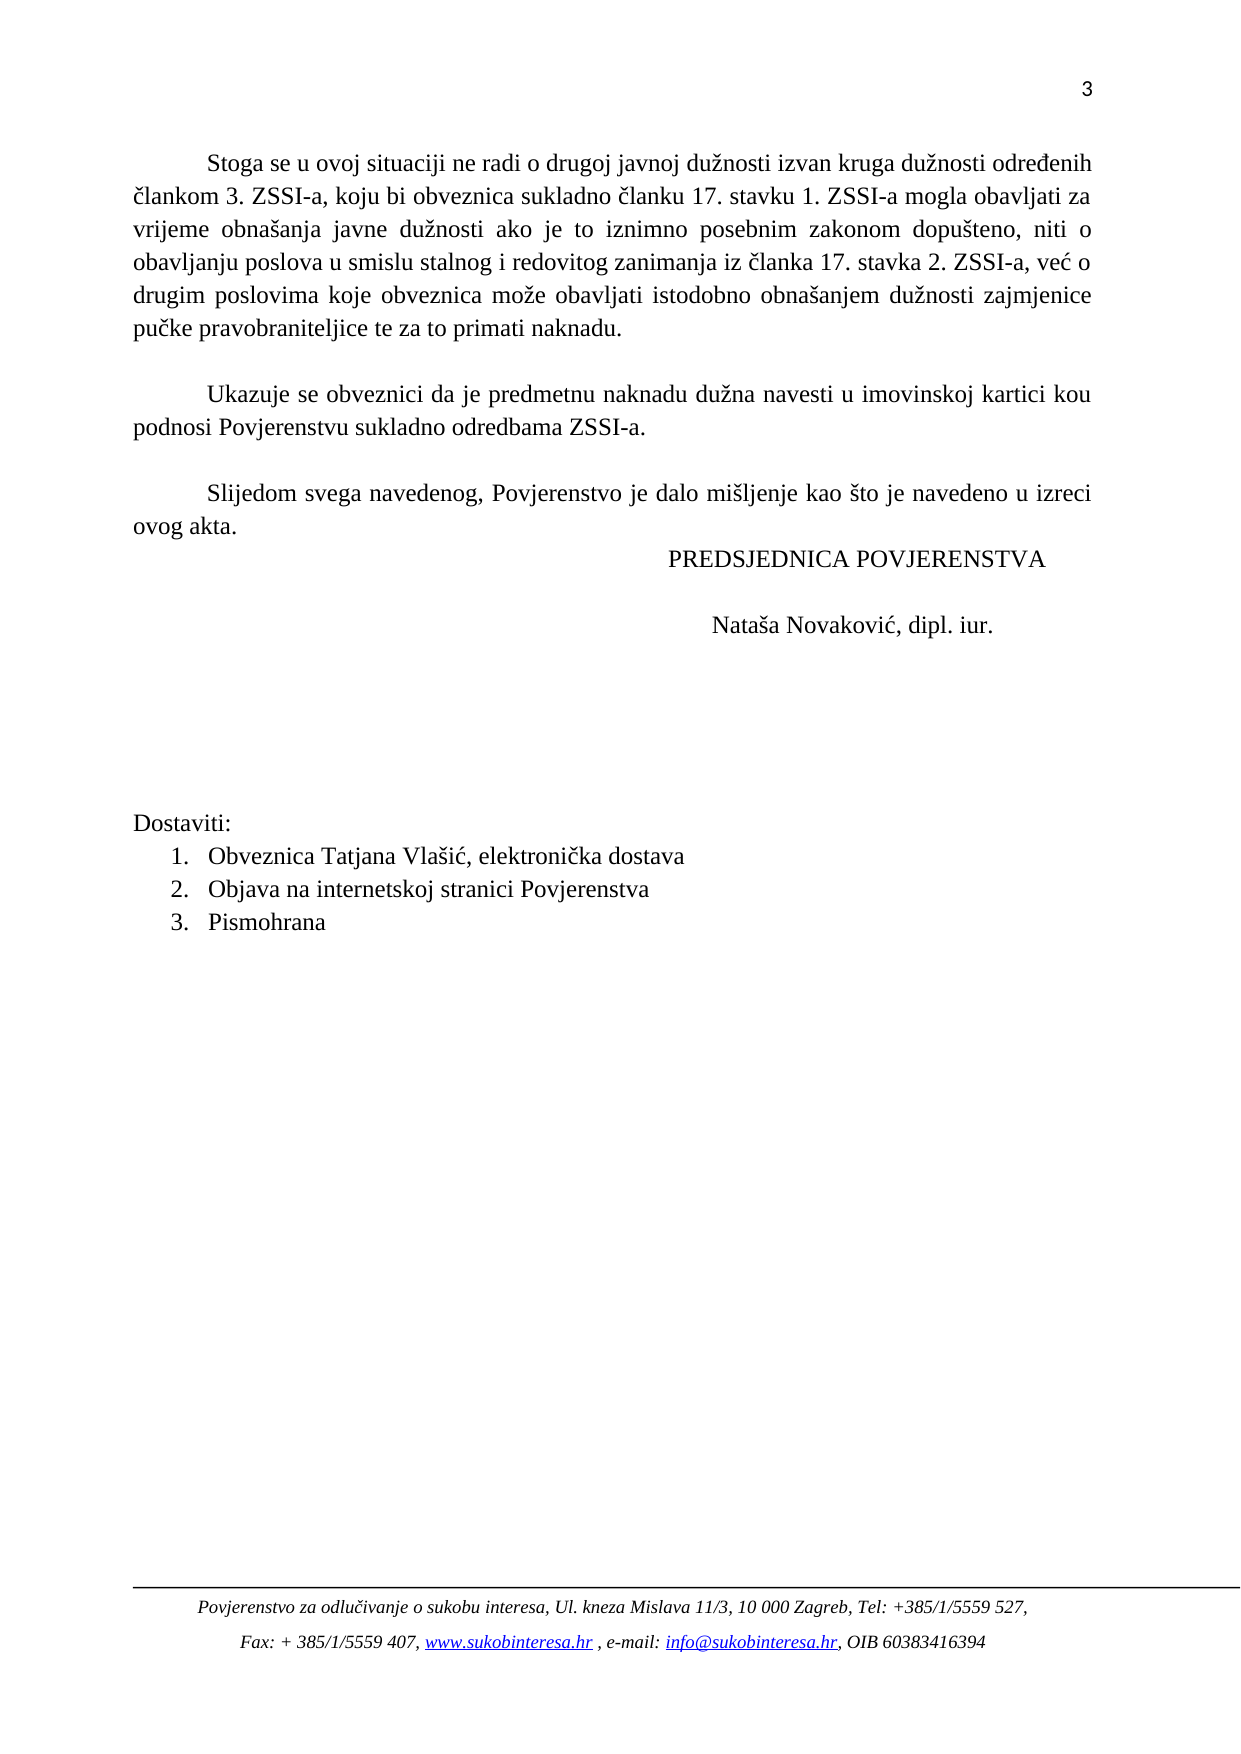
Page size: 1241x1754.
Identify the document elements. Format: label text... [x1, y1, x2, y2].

text Nataša Novaković, dipl. iur. [649, 610, 1092, 639]
list Objava na internetskoj stranici Povjerenstva [170, 874, 1092, 903]
text Slijedom svega navedenog, Povjerenstvo je dalo mišljenje kao što je navedeno u izreci ovog akta. [133, 478, 1092, 540]
text Dostaviti: [133, 808, 1092, 837]
text Ukazuje se obveznici da je predmetnu naknadu dužna navesti u imovinskoj kartici kou podnosi Povjerenstvu sukladno odredbama ZSSI-a. [133, 379, 1092, 441]
text Stoga se u ovoj situaciji ne radi o drugoj javnoj dužnosti izvan kruga dužnosti određenih člankom 3. ZSSI-a, koju bi obveznica sukladno članku 17. stavku 1. ZSSI-a mogla obavljati za vrijeme obnašanja javne dužnosti ako je to iznimno posebnim zakonom dopušteno, niti o obavljanju poslova u smislu stalnog i redovitog zanimanja iz članka 17. stavka 2. ZSSI-a, već o drugim poslovima koje obveznica može obavljati istodobno obnašanjem dužnosti zajmjenice pučke pravobraniteljice te za to primati naknadu. [133, 148, 1092, 342]
list Pismohrana [170, 907, 1033, 936]
text PREDSJEDNICA POVJERENSTVA [575, 544, 1092, 573]
list Obveznica Tatjana Vlašić, elektronička dostava [170, 841, 1092, 870]
